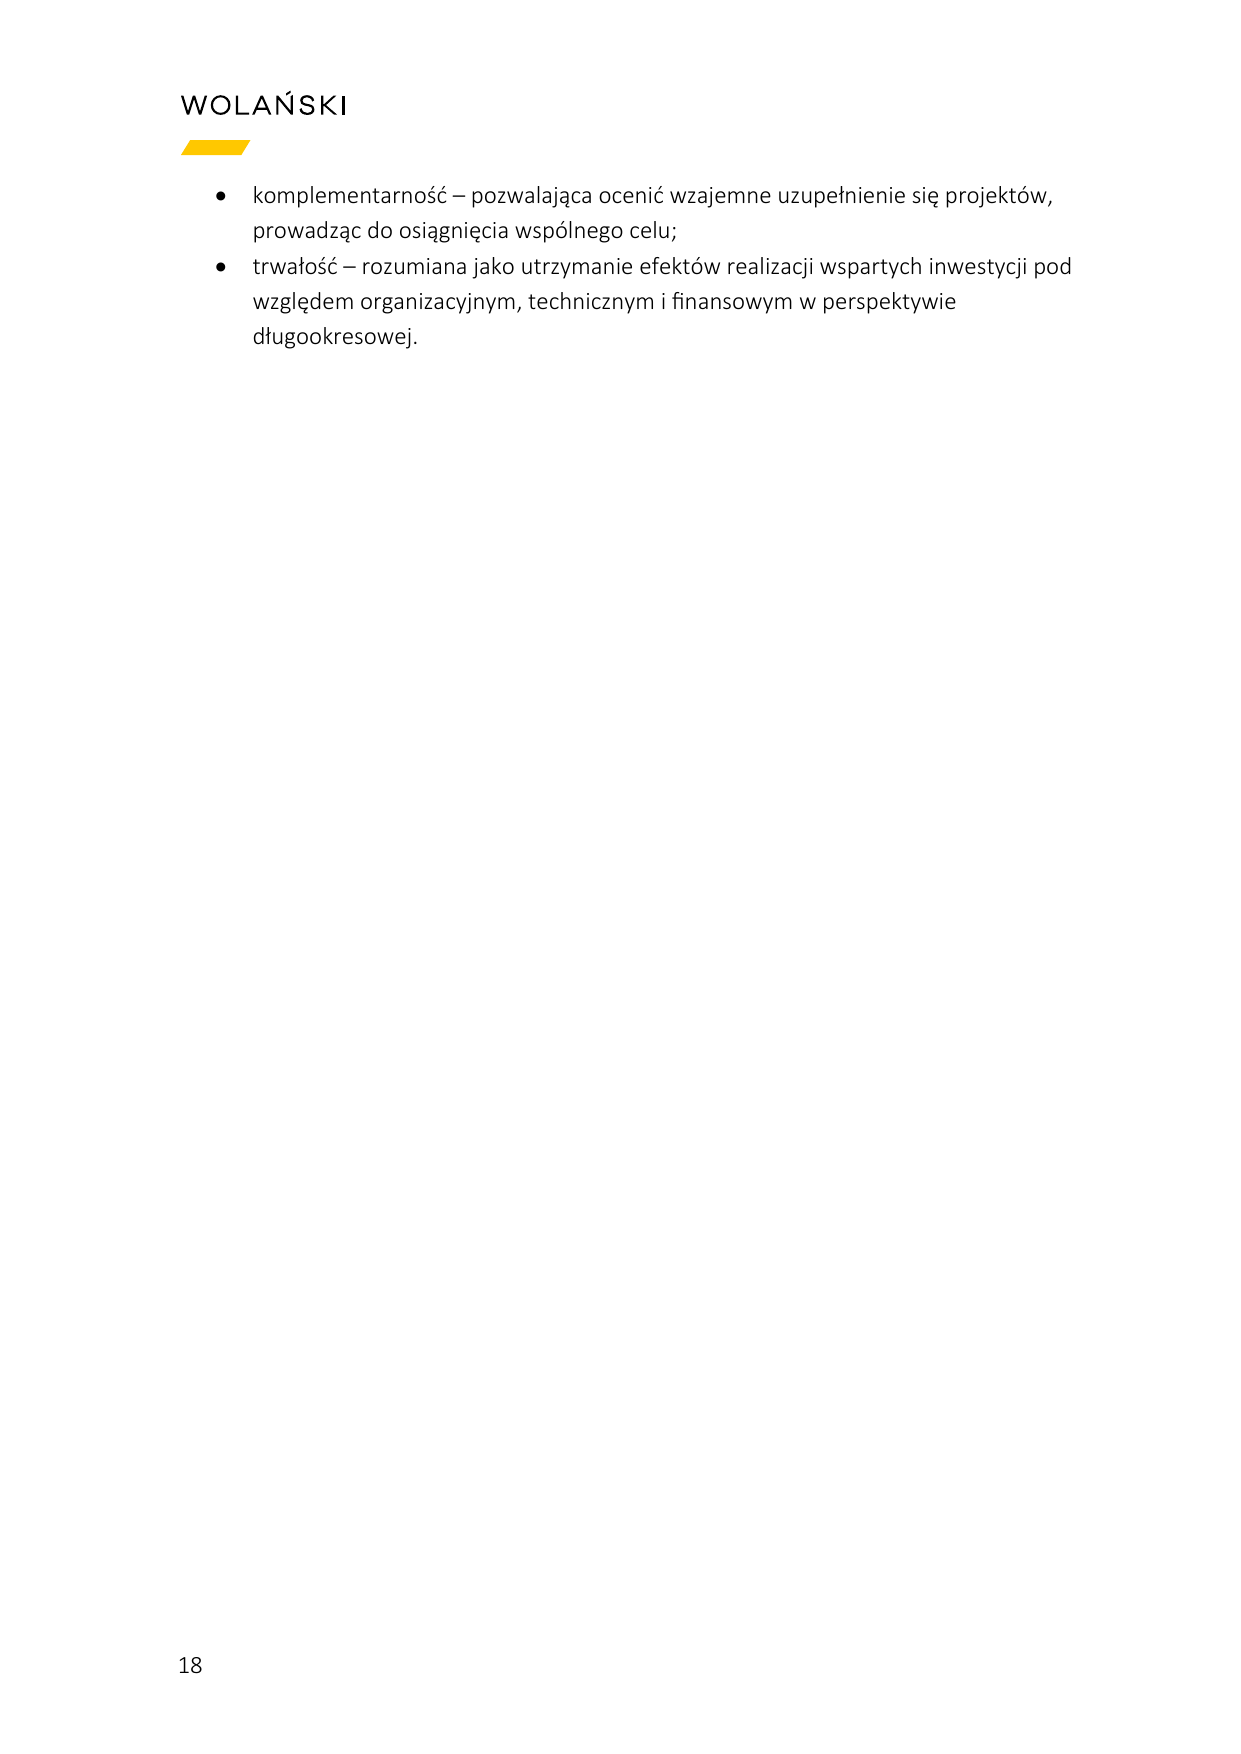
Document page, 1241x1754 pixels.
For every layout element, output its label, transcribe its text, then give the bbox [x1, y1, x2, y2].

list komplementarność – pozwalająca ocenić wzajemne uzupełnienie się projektów, prowadząc do osiągnięcia wspólnego celu; [215, 178, 1122, 245]
list trwałość – rozumiana jako utrzymanie efektów realizacji wspartych inwestycji pod względem organizacyjnym, technicznym i finansowym w perspektywie długookresowej. [215, 249, 1122, 351]
